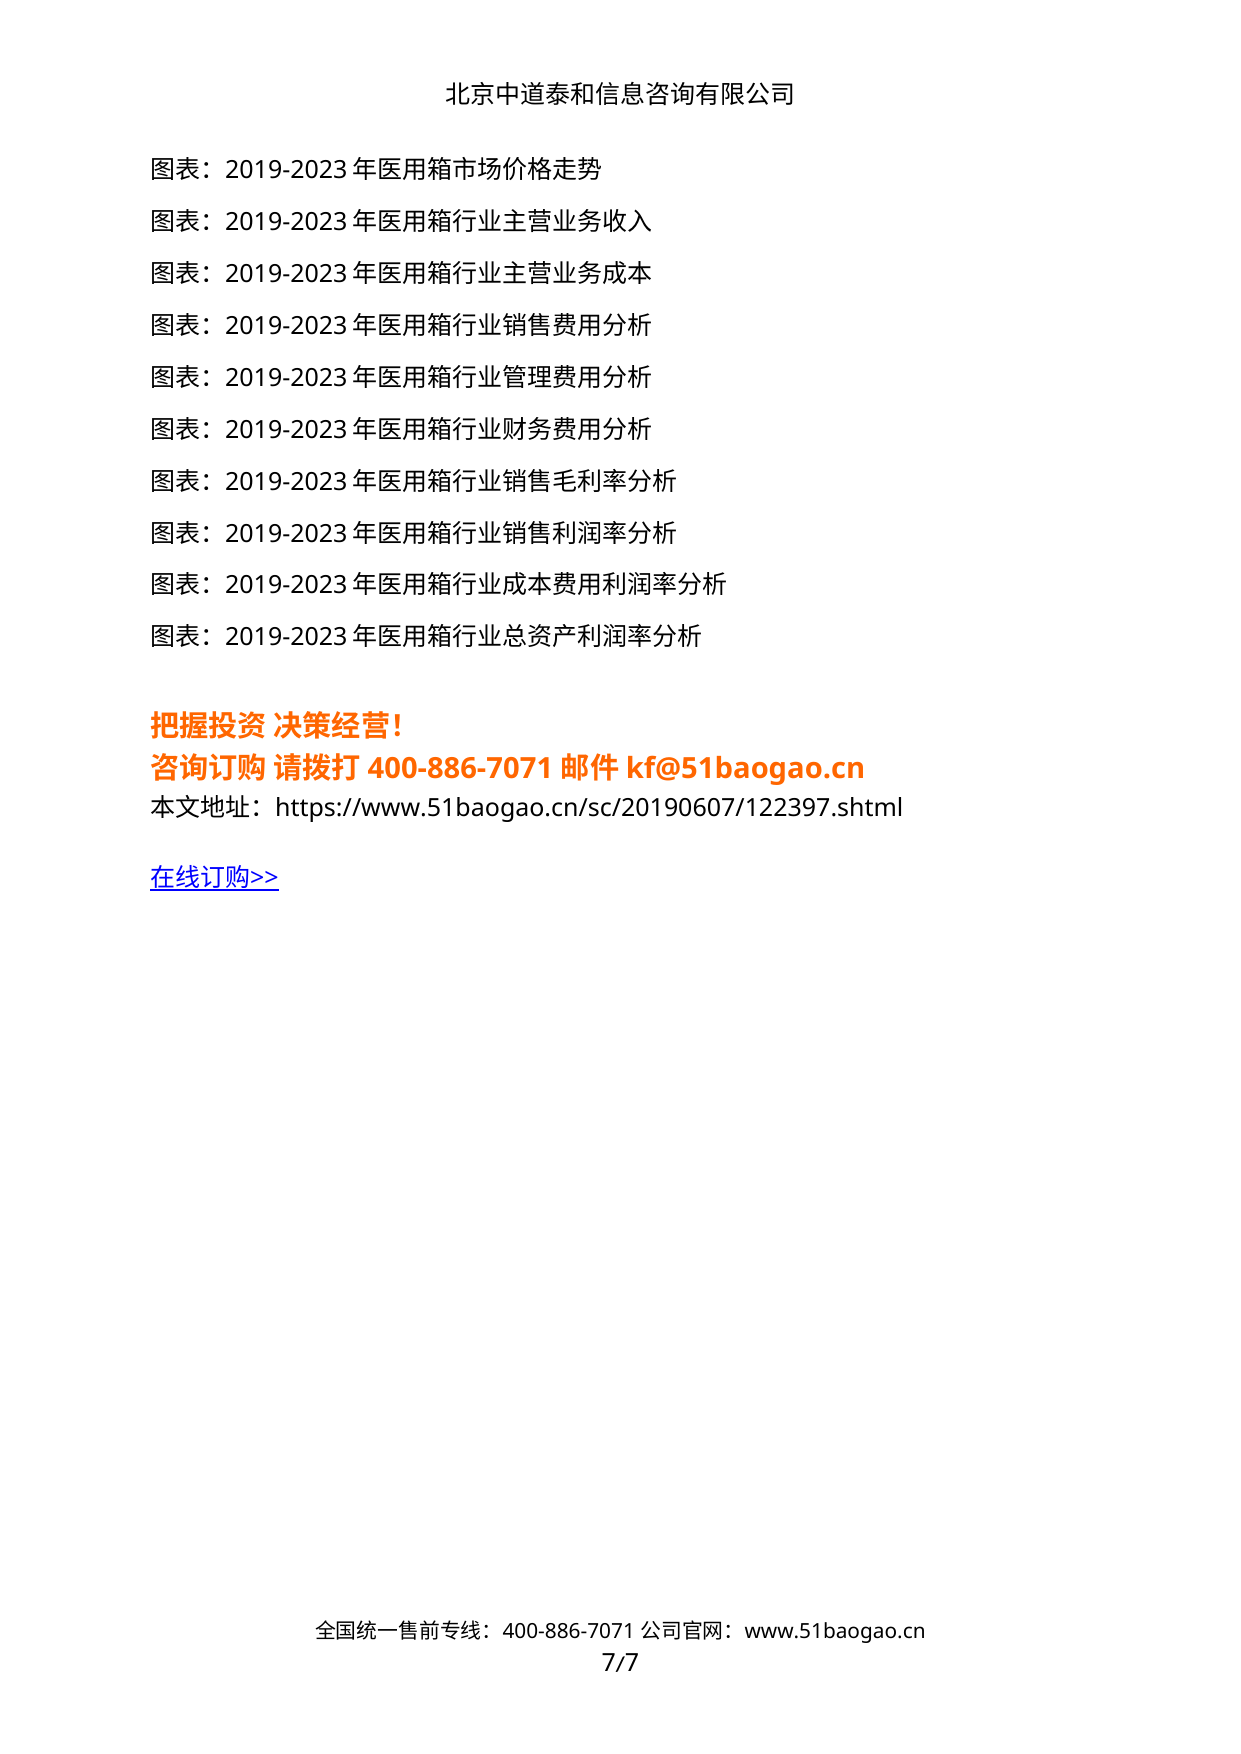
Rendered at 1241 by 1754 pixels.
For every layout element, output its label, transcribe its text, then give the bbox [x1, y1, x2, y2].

text 图表：2019-2023年医用箱行业成本费用利润率分析 [150, 565, 1090, 601]
text 图表：2019-2023年医用箱行业销售利润率分析 [150, 513, 1090, 549]
text 图表：2019-2023年医用箱行业销售费用分析 [150, 306, 1090, 342]
text 图表：2019-2023年医用箱行业总资产利润率分析 [150, 617, 1090, 653]
text 把握投资 决策经营！咨询订购 请拨打 400-886-7071 邮件 kf@51baogao.cn本文地址：https://www.51baogao.cn/sc/20190607/122397.shtml [150, 669, 1090, 824]
text 图表：2019-2023年医用箱行业主营业务收入 [150, 202, 1090, 238]
text 图表：2019-2023年医用箱行业财务费用分析 [150, 409, 1090, 446]
text 图表：2019-2023年医用箱行业销售毛利率分析 [150, 461, 1090, 497]
text 图表：2019-2023年医用箱行业管理费用分析 [150, 357, 1090, 394]
text 图表：2019-2023年医用箱市场价格走势 [150, 150, 1090, 186]
text 在线订购>> [150, 824, 1090, 894]
text 图表：2019-2023年医用箱行业主营业务成本 [150, 254, 1090, 290]
